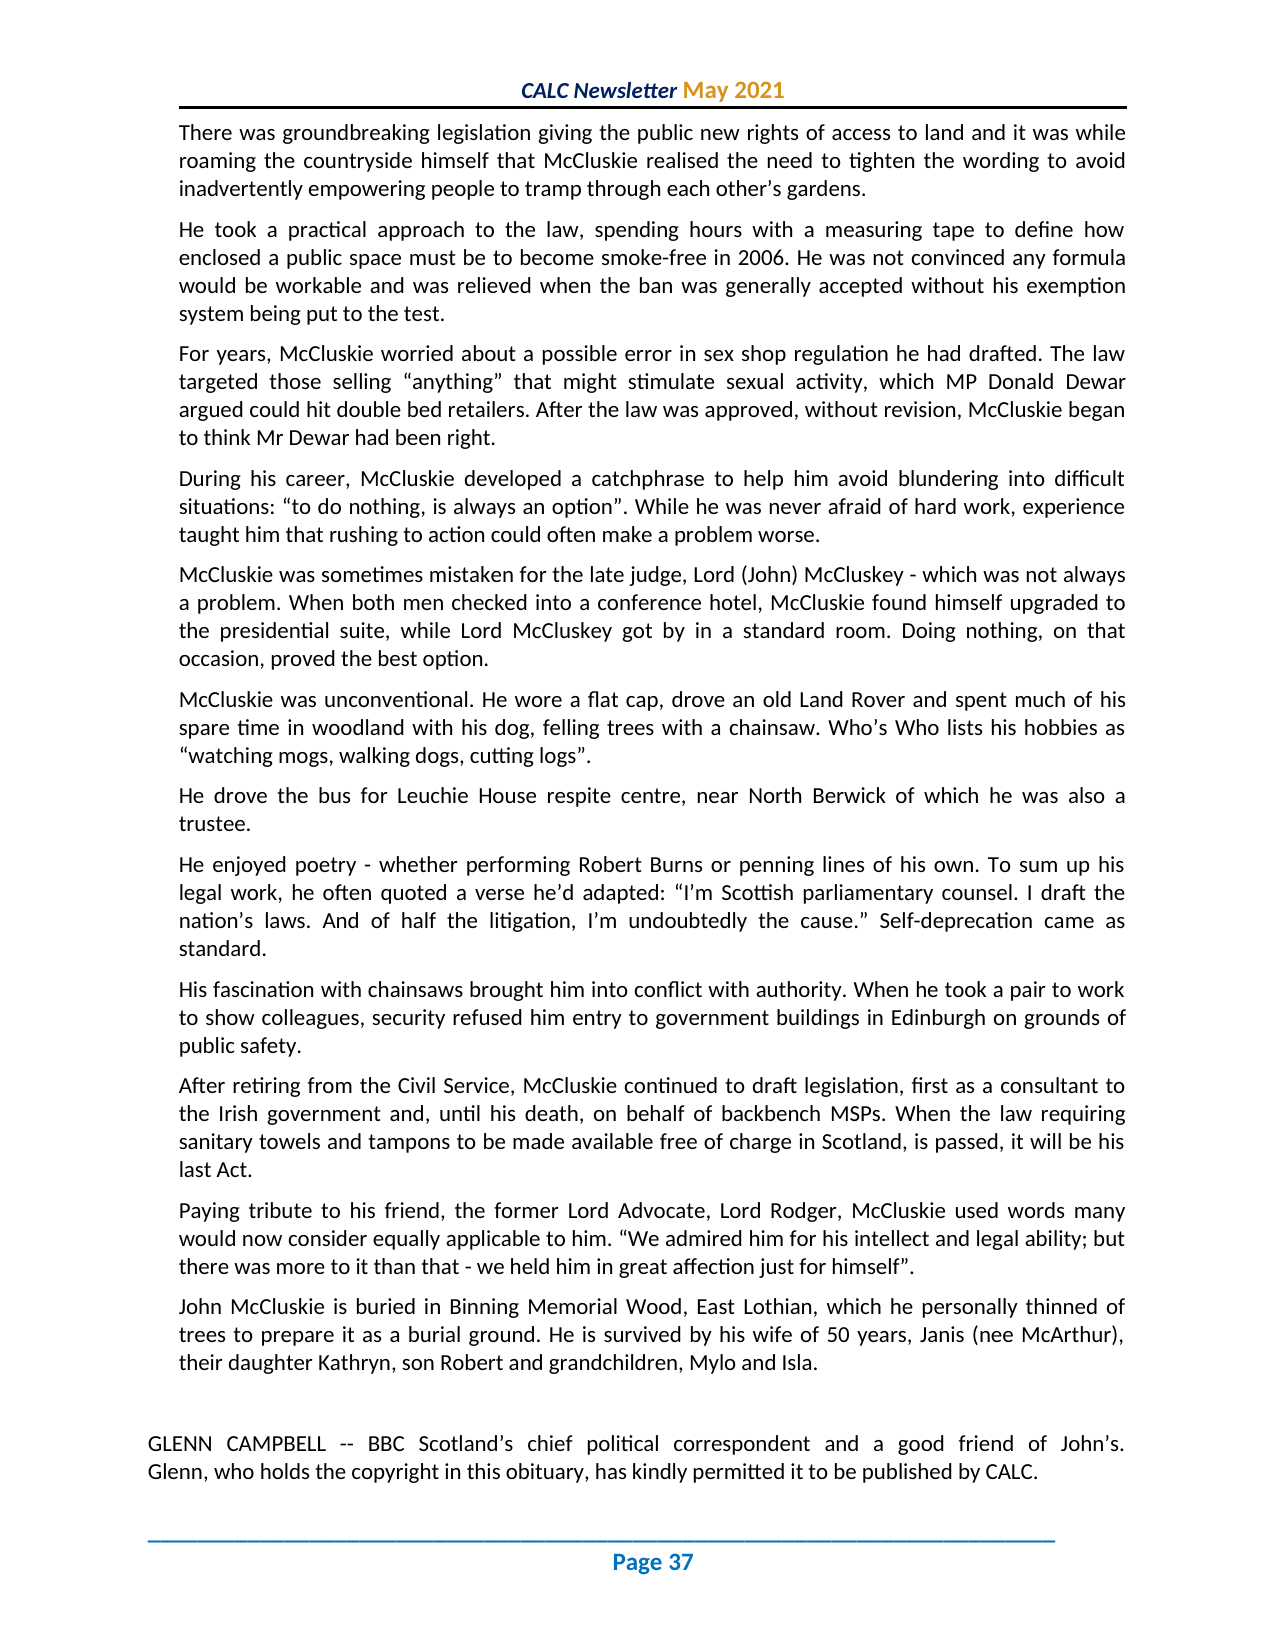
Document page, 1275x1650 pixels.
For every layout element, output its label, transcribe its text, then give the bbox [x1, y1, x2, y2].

text During his career, McCluskie developed a catchphrase to help him avoid blundering into difficult situations: “to do nothing, is always an option”. While he was never afraid of hard work, experience taught him that rushing to action could often make a problem worse. [178, 464, 1127, 548]
text For years, McCluskie worried about a possible error in sex shop regulation he had drafted. The law targeted those selling “anything” that might stimulate sexual activity, which MP Donald Dewar argued could hit double bed retailers. After the law was approved, without revision, McCluskie began to think Mr Dewar had been right. [178, 339, 1127, 451]
text McCluskie was unconventional. He wore a flat cap, drove an old Land Rover and spent much of his spare time in woodland with his dog, felling trees with a chainsaw. Who’s Who lists his hobbies as “watching mogs, walking dogs, cutting logs”. [178, 685, 1127, 769]
text John McCluskie is buried in Binning Memorial Wood, East Lothian, which he personally thinned of trees to prepare it as a burial ground. He is survived by his wife of 50 years, Janis (nee McArthur), their daughter Kathryn, son Robert and grandchildren, Mylo and Isla. [178, 1292, 1127, 1376]
text After retiring from the Civil Service, McCluskie continued to draft legislation, first as a consultant to the Irish government and, until his death, on behalf of backbench MSPs. When the law requiring sanitary towels and tampons to be made available free of charge in Scotland, is passed, it will be his last Act. [178, 1071, 1127, 1183]
text GLENN CAMPBELL -- BBC Scotland’s chief political correspondent and a good friend of John’s. Glenn, who holds the copyright in this obituary, has kindly permitted it to be published by CALC. [148, 1429, 1127, 1486]
text McCluskie was sometimes mistaken for the late judge, Lord (John) McCluskey - which was not always a problem. When both men checked into a conference hotel, McCluskie found himself upgraded to the presidential suite, while Lord McCluskey got by in a standard room. Doing nothing, on that occasion, proved the best option. [178, 560, 1127, 672]
text Paying tribute to his friend, the former Lord Advocate, Lord Rodger, McCluskie used words many would now consider equally applicable to him. “We admired him for his intellect and legal ability; but there was more to it than that - we held him in great affection just for himself”. [178, 1196, 1127, 1280]
text His fascination with chainsaws brought him into conflict with authority. When he took a pair to work to show colleagues, security refused him entry to government buildings in Edinburgh on grounds of public safety. [178, 975, 1127, 1059]
text He enjoyed poetry - whether performing Robert Burns or penning lines of his own. To sum up his legal work, he often quoted a verse he’d adapted: “I’m Scottish parliamentary counsel. I draft the nation’s laws. And of half the litigation, I’m undoubtedly the cause.” Self-deprecation came as standard. [178, 850, 1127, 962]
text He drove the bus for Leuchie House respite centre, near North Berwick of which he was also a trustee. [178, 782, 1127, 838]
text There was groundbreaking legislation giving the public new rights of access to land and it was while roaming the countryside himself that McCluskie realised the need to tighten the wording to avoid inadvertently empowering people to tramp through each other’s gardens. [178, 118, 1127, 202]
text He took a practical approach to the law, spending hours with a measuring tape to define how enclosed a public space must be to become smoke-free in 2006. He was not convinced any formula would be workable and was relieved when the ban was generally accepted without his exemption system being put to the test. [178, 215, 1127, 327]
